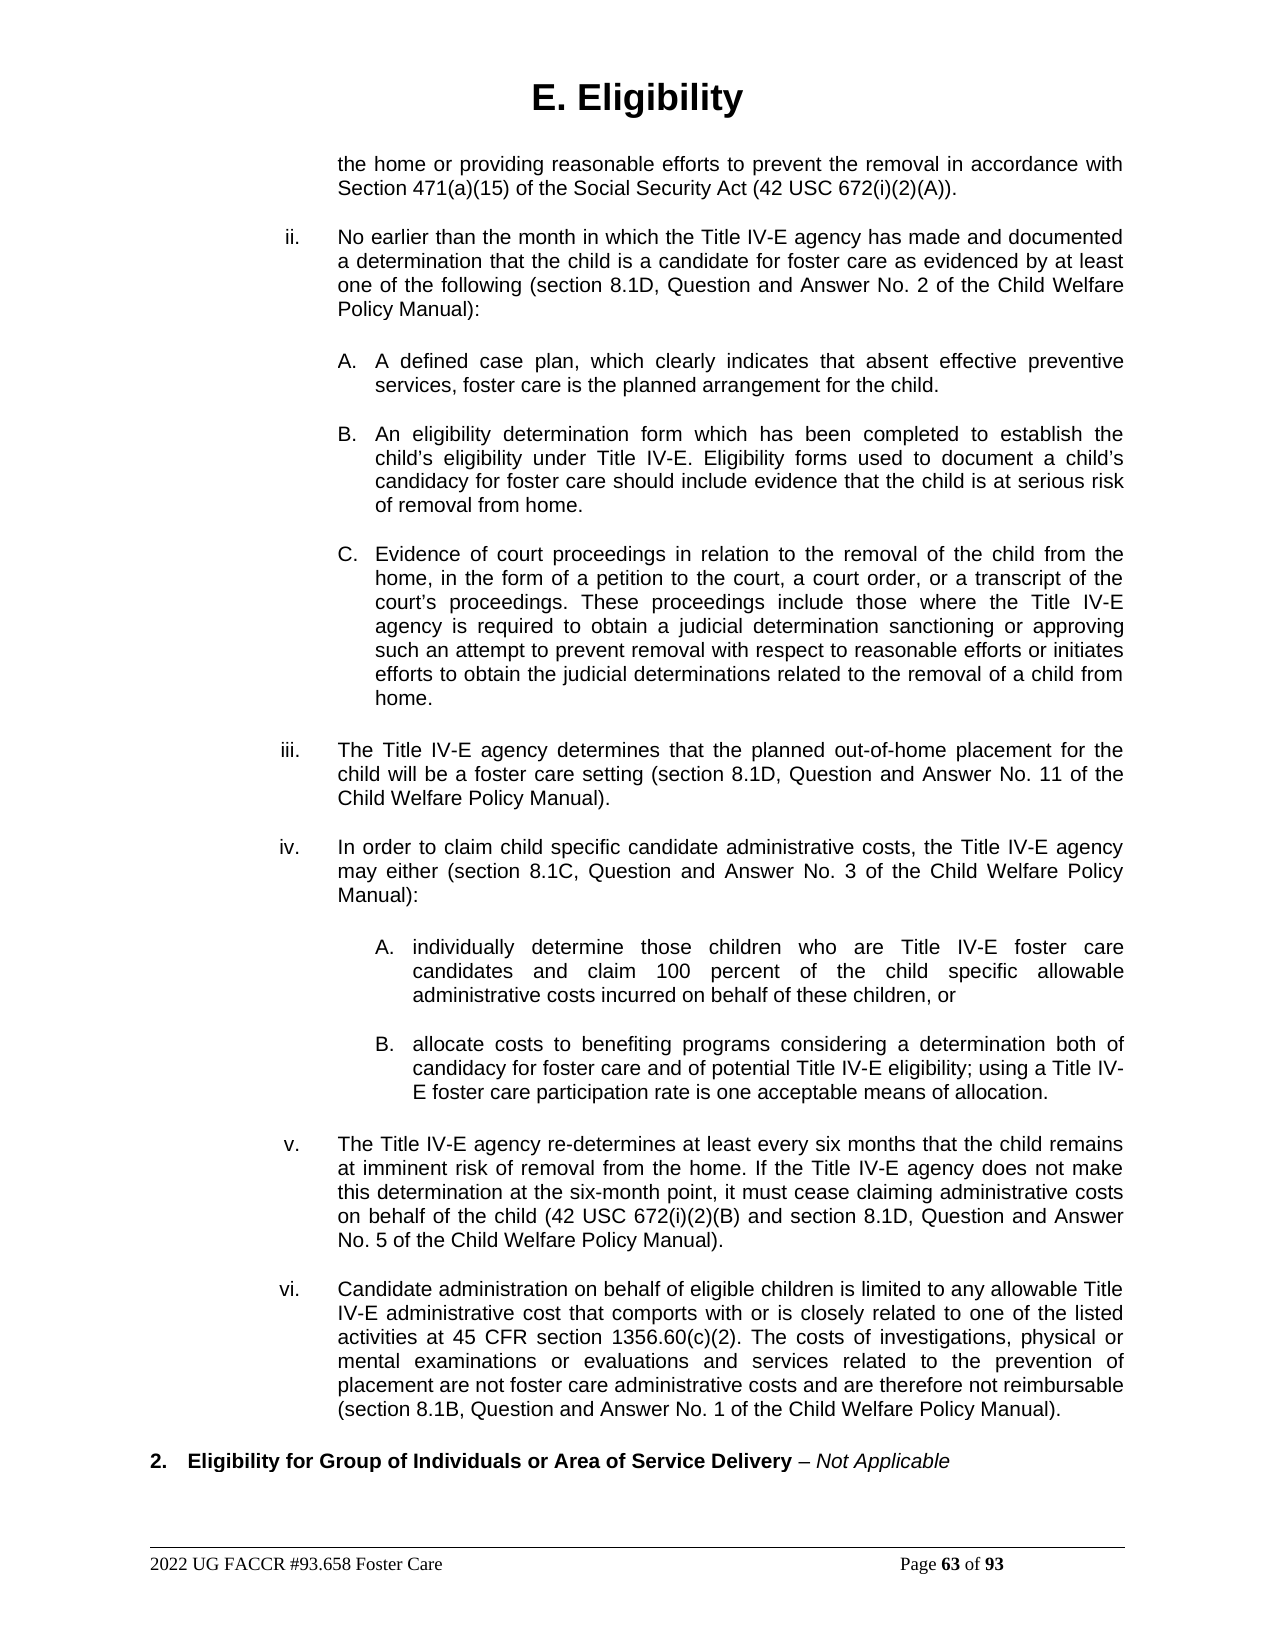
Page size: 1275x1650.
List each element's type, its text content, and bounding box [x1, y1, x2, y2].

list Candidate administration on behalf of eligible children is limited to any allowable Title IV-E administrative cost that comports with or is closely related to one of the listed activities at 45 CFR section 1356.60(c)(2). The costs of investigations, physical or mental examinations or evaluations and services related to the prevention of placement are not foster care administrative costs and are therefore not reimbursable (section 8.1B, Question and Answer No. 1 of the Child Welfare Policy Manual). [300, 1275, 1125, 1420]
list Evidence of court proceedings in relation to the removal of the child from the home, in the form of a petition to the court, a court order, or a transcript of the court’s proceedings. These proceedings include those where the Title IV-E agency is required to obtain a judicial determination sanctioning or approving such an attempt to prevent removal with respect to reasonable efforts or initiates efforts to obtain the judicial determinations related to the removal of a child from home. [338, 541, 1125, 710]
list The Title IV-E agency re-determines at least every six months that the child remains at imminent risk of removal from the home. If the Title IV-E agency does not make this determination at the six-month point, it must cease claiming administrative costs on behalf of the child (42 USC 672(i)(2)(B) and section 8.1D, Question and Answer No. 5 of the Child Welfare Policy Manual). [300, 1132, 1125, 1252]
list No earlier than the month in which the Title IV-E agency has made and documented a determination that the child is a candidate for foster care as evidenced by at least one of the following (section 8.1D, Question and Answer No. 2 of the Child Welfare Policy Manual): [300, 223, 1125, 320]
list The Title IV-E agency determines that the planned out-of-home placement for the child will be a foster care setting (section 8.1D, Question and Answer No. 11 of the Child Welfare Policy Manual). [300, 738, 1125, 810]
list An eligibility determination form which has been completed to establish the child’s eligibility under Title IV-E. Eligibility forms used to document a child’s candidacy for foster care should include evidence that the child is at serious risk of removal from home. [338, 420, 1125, 517]
list In order to claim child specific candidate administrative costs, the Title IV-E agency may either (section 8.1C, Question and Answer No. 3 of the Child Welfare Policy Manual): [300, 833, 1125, 907]
list individually determine those children who are Title IV-E foster care candidates and claim 100 percent of the child specific allowable administrative costs incurred on behalf of these children, or [375, 935, 1125, 1007]
list allocate costs to benefiting programs considering a determination both of candidacy for foster care and of potential Title IV-E eligibility; using a Title IV-E foster care participation rate is one acceptable means of allocation. [375, 1030, 1125, 1104]
list A defined case plan, which clearly indicates that absent effective preventive services, foster care is the planned arrangement for the child. [338, 348, 1125, 396]
list Eligibility for Group of Individuals or Area of Service Delivery – Not Applicable [150, 1448, 1125, 1472]
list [300, 152, 1125, 199]
